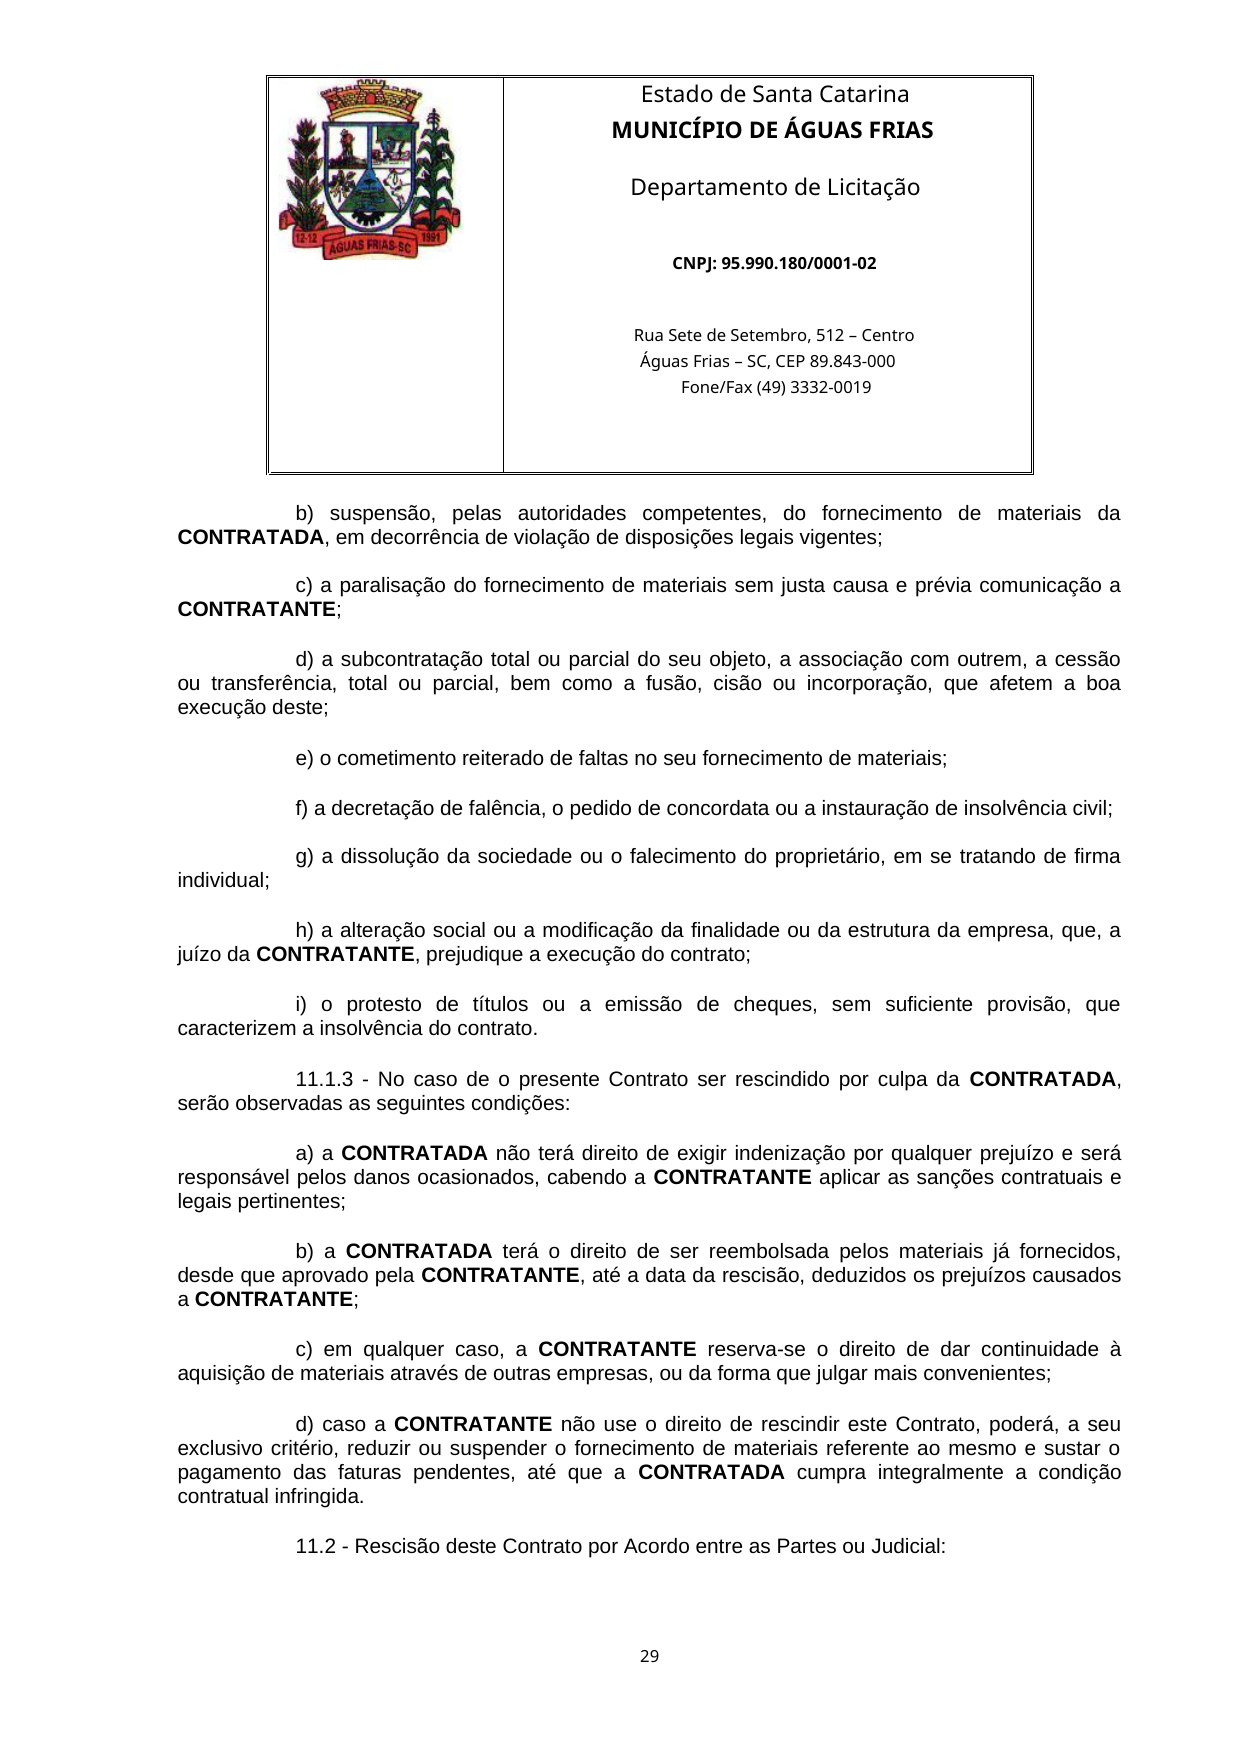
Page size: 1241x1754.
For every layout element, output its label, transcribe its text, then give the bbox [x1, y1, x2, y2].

text i) o protesto de títulos ou a emissão de cheques, sem suficiente provisão, que caracterizem a insolvência do contrato. [177, 992, 1122, 1040]
text e) o cometimento reiterado de faltas no seu fornecimento de materiais; [177, 746, 1122, 769]
text a) a CONTRATADA não terá direito de exigir indenização por qualquer prejuízo e será responsável pelos danos ocasionados, cabendo a CONTRATANTE aplicar as sanções contratuais e legais pertinentes; [177, 1141, 1122, 1213]
picture [278, 78, 464, 260]
text 11.2 - Rescisão deste Contrato por Acordo entre as Partes ou Judicial: [177, 1534, 1122, 1558]
text 11.1.3 - No caso de o presente Contrato ser rescindido por culpa da CONTRATADA, serão observadas as seguintes condições: [177, 1067, 1122, 1114]
text d) a subcontratação total ou parcial do seu objeto, a associação com outrem, a cessão ou transferência, total ou parcial, bem como a fusão, cisão ou incorporação, que afetem a boa execução deste; [177, 647, 1122, 719]
text g) a dissolução da sociedade ou o falecimento do proprietário, em se tratando de firma individual; [177, 844, 1122, 892]
text b) a CONTRATADA terá o direito de ser reembolsada pelos materiais já fornecidos, desde que aprovado pela CONTRATANTE, até a data da rescisão, deduzidos os prejuízos causados a CONTRATANTE; [177, 1239, 1122, 1311]
text f) a decretação de falência, o pedido de concordata ou a instauração de insolvência civil; [177, 796, 1122, 820]
text c) em qualquer caso, a CONTRATANTE reserva-se o direito de dar continuidade à aquisição de materiais através de outras empresas, ou da forma que julgar mais convenientes; [177, 1337, 1122, 1385]
text b) suspensão, pelas autoridades competentes, do fornecimento de materiais da CONTRATADA, em decorrência de violação de disposições legais vigentes; [177, 501, 1122, 549]
text c) a paralisação do fornecimento de materiais sem justa causa e prévia comunicação a CONTRATANTE; [177, 573, 1122, 621]
text h) a alteração social ou a modificação da finalidade ou da estrutura da empresa, que, a juízo da CONTRATANTE, prejudique a execução do contrato; [177, 918, 1122, 966]
text d) caso a CONTRATANTE não use o direito de rescindir este Contrato, poderá, a seu exclusivo critério, reduzir ou suspender o fornecimento de materiais referente ao mesmo e sustar o pagamento das faturas pendentes, até que a CONTRATADA cumpra integralmente a condição contratual infringida. [177, 1412, 1122, 1507]
